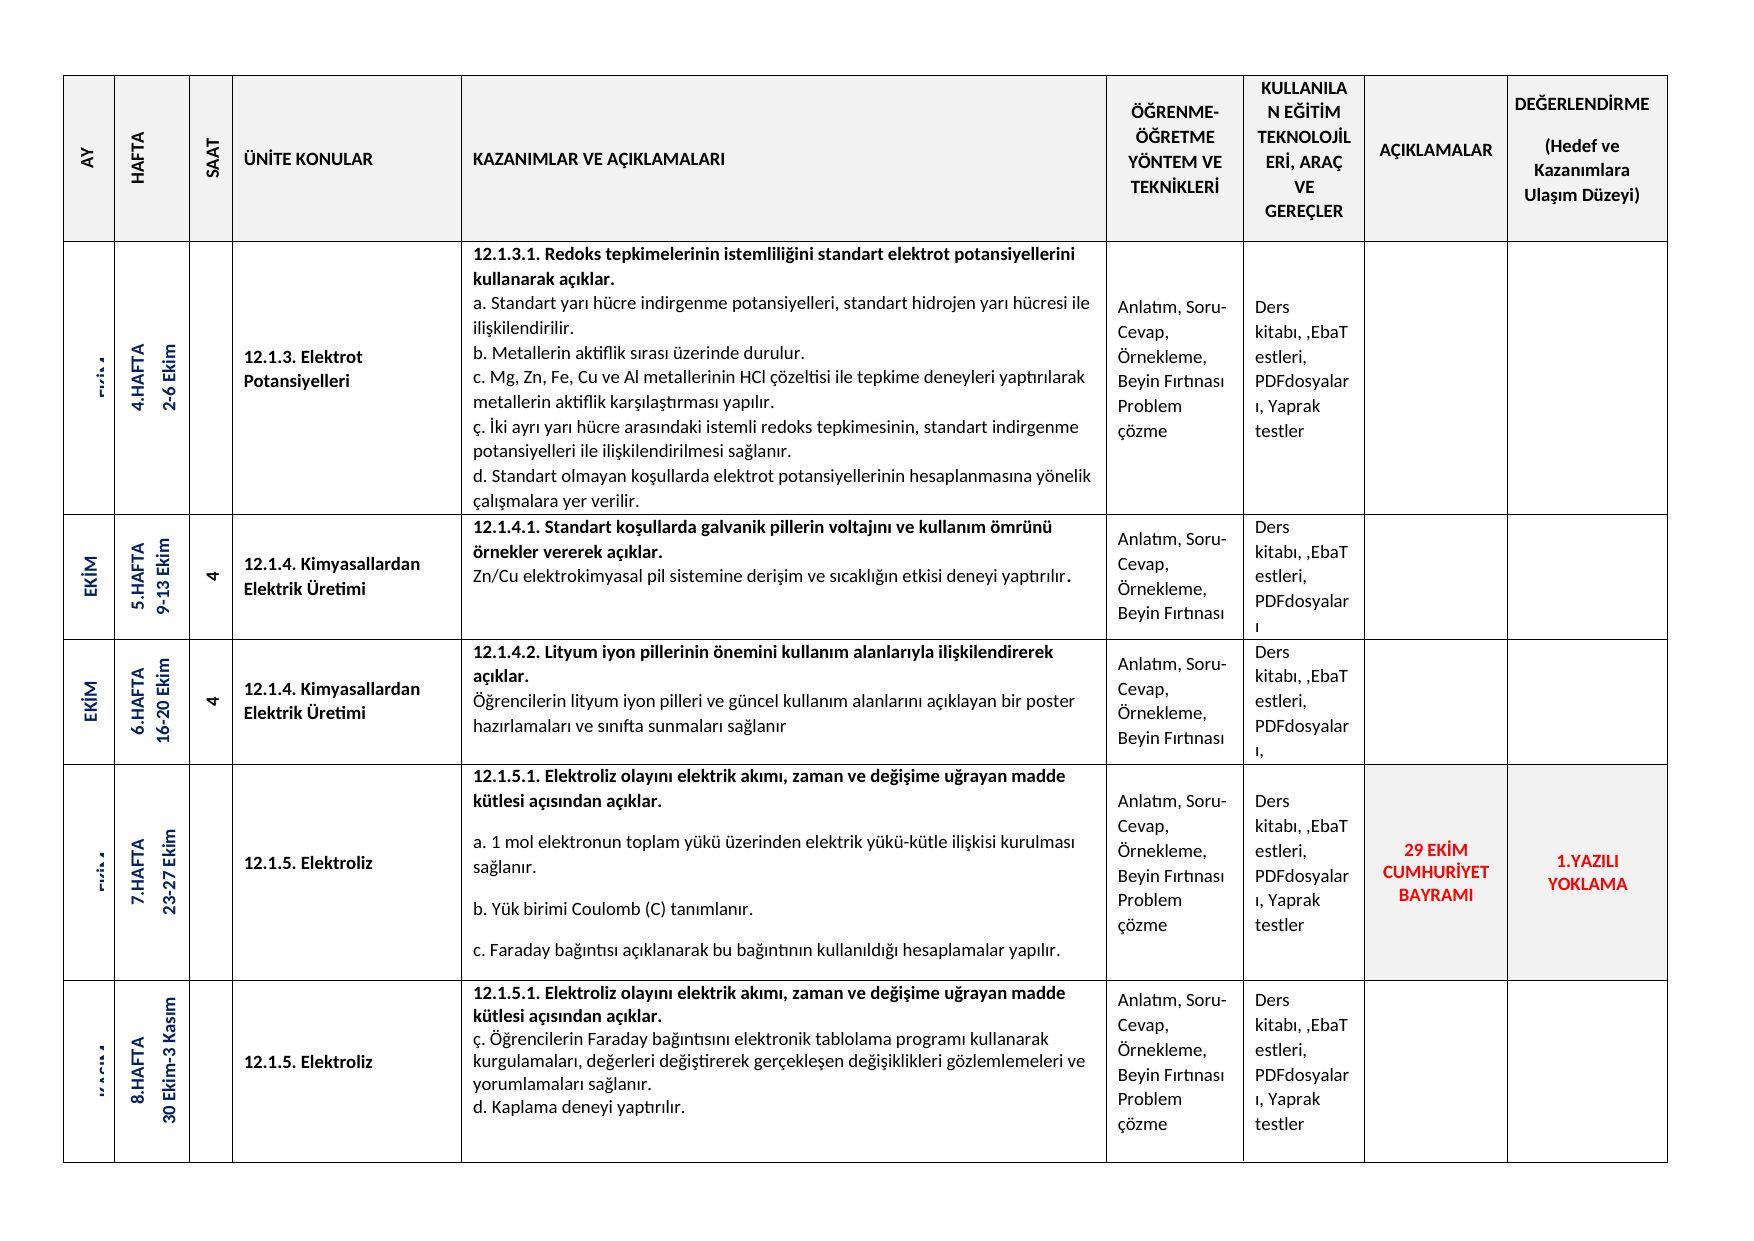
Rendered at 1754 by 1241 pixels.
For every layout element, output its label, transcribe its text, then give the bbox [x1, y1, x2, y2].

table_cell 7.HAFTA 23-27 Ekim [115, 765, 189, 980]
table_cell EKİM [64, 765, 114, 980]
table_cell 12.1.5. Elektroliz [233, 765, 461, 980]
table_cell Ders kitabı, ,EbaTestleri, PDFdosyaları, [1244, 640, 1364, 764]
table_cell 12.1.3.1. Redoks tepkimelerinin istemliliğini standart elektrot potansiyellerini kullanarak açıklar. a. Standart yarı hücre indirgenme potansiyelleri, standart hidrojen yarı hücresi ile ilişkilendirilir. b. Metallerin aktiflik sırası üzerinde durulur. c. Mg, Zn, Fe, Cu ve Al metallerinin HCl çözeltisi ile tepkime deneyleri yaptırılarak metallerin aktiflik karşılaştırması yapılır. ç. İki ayrı yarı hücre arasındaki istemli redoks tepkimesinin, standart indirgenme potansiyelleri ile ilişkilendirilmesi sağlanır. d. Standart olmayan koşullarda elektrot potansiyellerinin hesaplanmasına yönelik çalışmalara yer verilir. [462, 242, 1106, 514]
table_header KULLANILAN EĞİTİM TEKNOLOJİLERİ, ARAÇ VE GEREÇLER [1244, 76, 1364, 241]
table_cell 12.1.5.1. Elektroliz olayını elektrik akımı, zaman ve değişime uğrayan madde kütlesi açısından açıklar. a. 1 mol elektronun toplam yükü üzerinden elektrik yükü-kütle ilişkisi kurulması sağlanır. b. Yük birimi Coulomb (C) tanımlanır. c. Faraday bağıntısı açıklanarak bu bağıntının kullanıldığı hesaplamalar yapılır. [462, 765, 1106, 980]
table_cell 12.1.3. Elektrot Potansiyelleri [233, 242, 461, 514]
table_cell 6.HAFTA 16-20 Ekim [115, 640, 189, 764]
table_cell EKİM [64, 242, 114, 514]
table_cell Anlatım, Soru-Cevap, Örnekleme, Beyin Fırtınası Problem çözme [1107, 765, 1243, 980]
table_cell Anlatım, Soru-Cevap, Örnekleme, Beyin Fırtınası Problem çözme [1107, 242, 1243, 514]
table_cell 4.HAFTA 2-6 Ekim [115, 242, 189, 514]
table_cell EKİM [64, 640, 114, 764]
table_cell [1508, 515, 1667, 639]
table_cell 12.1.4. Kimyasallardan Elektrik Üretimi [233, 640, 461, 764]
table_cell 12.1.5.1. Elektroliz olayını elektrik akımı, zaman ve değişime uğrayan madde kütlesi açısından açıklar. ç. Öğrencilerin Faraday bağıntısını elektronik tablolama programı kullanarak kurgulamaları, değerleri değiştirerek gerçekleşen değişiklikleri gözlemlemeleri ve yorumlamaları sağlanır. d. Kaplama deneyi yaptırılır. [462, 981, 1106, 1162]
table_cell 4 [190, 515, 232, 639]
table_header ÜNİTE KONULAR [233, 76, 461, 241]
table_cell Anlatım, Soru-Cevap, Örnekleme, Beyin Fırtınası [1107, 515, 1243, 639]
table_cell Anlatım, Soru-Cevap, Örnekleme, Beyin Fırtınası Problem çözme [1107, 981, 1244, 1162]
table_header DEĞERLENDİRME (Hedef ve Kazanımlara Ulaşım Düzeyi) [1508, 76, 1667, 241]
table_cell [1508, 640, 1667, 764]
table_header SAAT [190, 76, 232, 241]
table_cell Ders kitabı, ,EbaTestleri, PDFdosyaları, Yaprak testler [1244, 242, 1364, 514]
table_cell 12.1.4.1. Standart koşullarda galvanik pillerin voltajını ve kullanım ömrünü örnekler vererek açıklar. Zn/Cu elektrokimyasal pil sistemine derişim ve sıcaklığın etkisi deneyi yaptırılır. [462, 515, 1106, 639]
table_cell EKİM [64, 515, 114, 639]
table_cell [1365, 515, 1507, 639]
table_cell 29 EKİM CUMHURİYET BAYRAMI [1365, 765, 1507, 980]
table_cell 4 [190, 640, 232, 764]
table_cell 4 [190, 765, 232, 980]
table_cell [1508, 242, 1667, 514]
table_header AY [64, 76, 114, 241]
table_cell [1508, 981, 1667, 1162]
table_cell Anlatım, Soru-Cevap, Örnekleme, Beyin Fırtınası [1107, 640, 1243, 764]
table_cell Ders kitabı, ,EbaTestleri, PDFdosyaları [1244, 515, 1364, 639]
table_cell 12.1.5. Elektroliz [233, 981, 461, 1162]
table_cell 12.1.4.2. Lityum iyon pillerinin önemini kullanım alanlarıyla ilişkilendirerek açıklar. Öğrencilerin lityum iyon pilleri ve güncel kullanım alanlarını açıklayan bir poster hazırlamaları ve sınıfta sunmaları sağlanır [462, 640, 1106, 764]
table_header ÖĞRENME-ÖĞRETME YÖNTEM VE TEKNİKLERİ [1107, 76, 1243, 241]
table_cell [1365, 242, 1507, 514]
table_cell [1365, 640, 1507, 764]
table_cell [1365, 981, 1507, 1162]
table_header HAFTA [115, 76, 189, 241]
table_cell 5.HAFTA 9-13 Ekim [115, 515, 189, 639]
table_header AÇIKLAMALAR [1365, 76, 1507, 241]
table_cell 4 [190, 981, 232, 1162]
table_cell 4 [190, 242, 232, 514]
table_cell Ders kitabı, ,EbaTestleri, PDFdosyaları, Yaprak testler [1244, 981, 1364, 1162]
table_header KAZANIMLAR VE AÇIKLAMALARI [462, 76, 1106, 241]
table_cell 8.HAFTA 30 Ekim-3 Kasım [115, 981, 189, 1162]
table_cell KASIM [64, 981, 114, 1162]
table_cell Ders kitabı, ,EbaTestleri, PDFdosyaları, Yaprak testler [1244, 765, 1364, 980]
table_cell 12.1.4. Kimyasallardan Elektrik Üretimi [233, 515, 461, 639]
table_cell 1.YAZILI YOKLAMA [1508, 765, 1667, 980]
